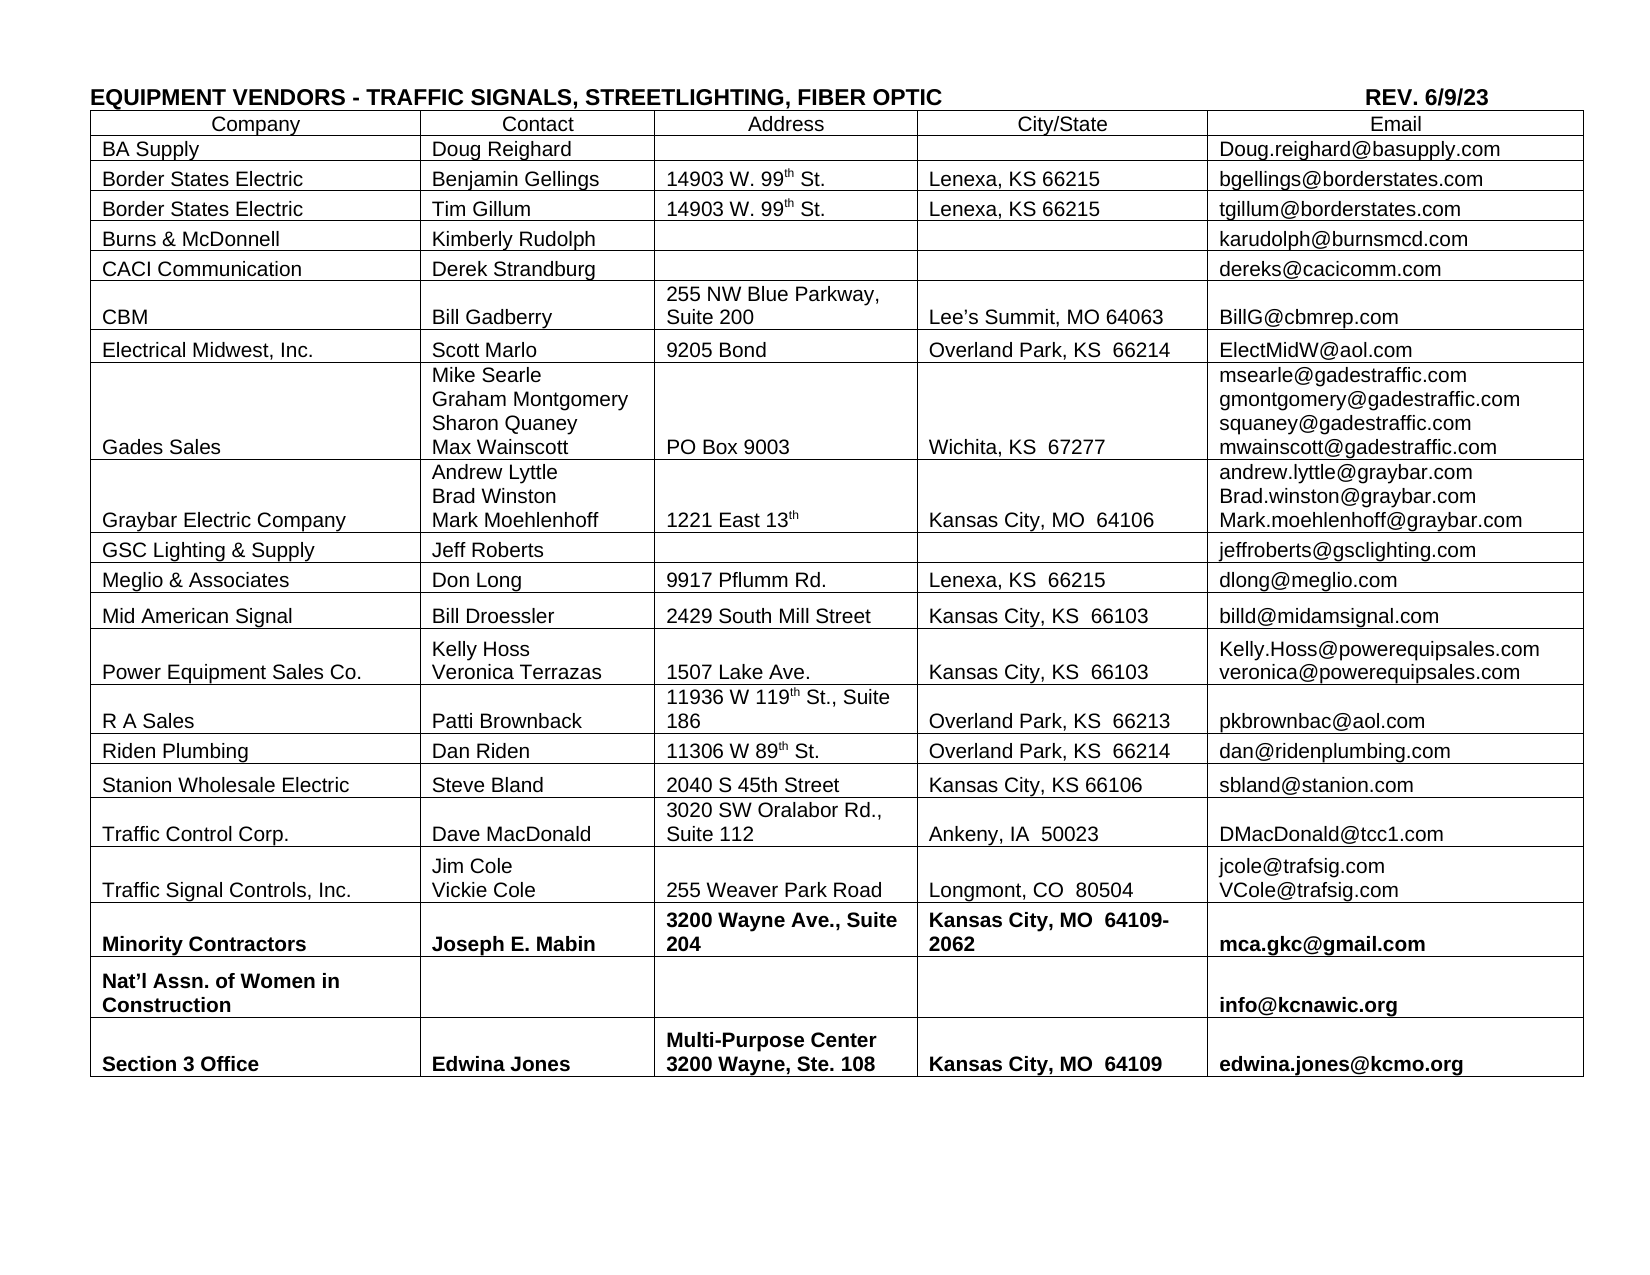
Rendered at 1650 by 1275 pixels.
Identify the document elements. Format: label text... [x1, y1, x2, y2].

table_cell 14903 W. 99th St. [655, 161, 917, 190]
table_cell Jeff Roberts [421, 533, 654, 562]
table_cell Steve Bland [421, 764, 654, 797]
table_cell Andrew Lyttle Brad Winston Mark Moehlenhoff [421, 460, 654, 532]
table_cell BillG@cbmrep.com [1208, 281, 1583, 329]
table_header Address [655, 111, 917, 135]
table_cell Graybar Electric Company [91, 460, 420, 532]
table_cell Lenexa, KS 66215 [918, 161, 1207, 190]
table_cell [918, 957, 1207, 1017]
table_cell billd@midamsignal.com [1208, 593, 1583, 628]
table_cell Overland Park, KS 66214 [918, 734, 1207, 763]
table_cell mca.gkc@gmail.com [1208, 903, 1583, 956]
table_cell ElectMidW@aol.com [1208, 330, 1583, 362]
table_cell DMacDonald@tcc1.com [1208, 798, 1583, 846]
table_cell sbland@stanion.com [1208, 764, 1583, 797]
table_cell Meglio & Associates [91, 563, 420, 592]
table_cell Traffic Control Corp. [91, 798, 420, 846]
table_cell Kansas City, MO 64109-2062 [918, 903, 1207, 956]
table_cell Kimberly Rudolph [421, 221, 654, 250]
table_cell Kansas City, KS 66103 [918, 593, 1207, 628]
table_cell Overland Park, KS 66214 [918, 330, 1207, 362]
table_cell Derek Strandburg [421, 251, 654, 280]
table_cell Doug.reighard@basupply.com [1208, 136, 1583, 160]
table_cell Border States Electric [91, 191, 420, 220]
table_cell Kansas City, MO 64109 [918, 1018, 1207, 1076]
table_cell Multi-Purpose Center 3200 Wayne, Ste. 108 [655, 1018, 917, 1076]
table_cell Lenexa, KS 66215 [918, 563, 1207, 592]
table_cell dlong@meglio.com [1208, 563, 1583, 592]
table_cell [918, 136, 1207, 160]
table_cell Don Long [421, 563, 654, 592]
table_cell Nat’l Assn. of Women in Construction [91, 957, 420, 1017]
table_cell bgellings@borderstates.com [1208, 161, 1583, 190]
table_cell 1221 East 13th [655, 460, 917, 532]
table_cell Bill Droessler [421, 593, 654, 628]
table_cell Benjamin Gellings [421, 161, 654, 190]
table_cell [655, 136, 917, 160]
table_cell tgillum@borderstates.com [1208, 191, 1583, 220]
table_cell edwina.jones@kcmo.org [1208, 1018, 1583, 1076]
table_cell Scott Marlo [421, 330, 654, 362]
table_cell Traffic Signal Controls, Inc. [91, 847, 420, 902]
table_cell BA Supply [91, 136, 420, 160]
table_cell Mike Searle Graham Montgomery Sharon Quaney Max Wainscott [421, 363, 654, 459]
table_cell Gades Sales [91, 363, 420, 459]
table_cell R A Sales [91, 685, 420, 733]
table_cell Border States Electric [91, 161, 420, 190]
table_cell Mid American Signal [91, 593, 420, 628]
table_cell 3020 SW Oralabor Rd., Suite 112 [655, 798, 917, 846]
table_cell pkbrownbac@aol.com [1208, 685, 1583, 733]
table_cell Joseph E. Mabin [421, 903, 654, 956]
table_cell Minority Contractors [91, 903, 420, 956]
table_cell [918, 221, 1207, 250]
table_cell [421, 957, 654, 1017]
table_cell Stanion Wholesale Electric [91, 764, 420, 797]
table_cell Dave MacDonald [421, 798, 654, 846]
table_cell dan@ridenplumbing.com [1208, 734, 1583, 763]
table_cell Burns & McDonnell [91, 221, 420, 250]
table_cell andrew.lyttle@graybar.com Brad.winston@graybar.com Mark.moehlenhoff@graybar.com [1208, 460, 1583, 532]
table_cell Doug Reighard [421, 136, 654, 160]
table_cell 255 Weaver Park Road [655, 847, 917, 902]
table_cell Section 3 Office [91, 1018, 420, 1076]
table_cell Lenexa, KS 66215 [918, 191, 1207, 220]
table_header Company [91, 111, 420, 135]
table_cell Kansas City, KS 66106 [918, 764, 1207, 797]
table_cell [655, 221, 917, 250]
table_cell jeffroberts@gsclighting.com [1208, 533, 1583, 562]
table_cell Overland Park, KS 66213 [918, 685, 1207, 733]
table_cell [918, 533, 1207, 562]
table_cell CACI Communication [91, 251, 420, 280]
table_cell 11936 W 119th St., Suite 186 [655, 685, 917, 733]
table_cell [655, 251, 917, 280]
table_cell karudolph@burnsmcd.com [1208, 221, 1583, 250]
table_cell Lee’s Summit, MO 64063 [918, 281, 1207, 329]
table_cell Bill Gadberry [421, 281, 654, 329]
table_cell Jim Cole Vickie Cole [421, 847, 654, 902]
table_cell 255 NW Blue Parkway, Suite 200 [655, 281, 917, 329]
table_cell [655, 533, 917, 562]
table_cell GSC Lighting & Supply [91, 533, 420, 562]
table_cell 11306 W 89th St. [655, 734, 917, 763]
table_cell msearle@gadestraffic.com gmontgomery@gadestraffic.com squaney@gadestraffic.com mwainscott@gadestraffic.com [1208, 363, 1583, 459]
table_cell CBM [91, 281, 420, 329]
table_cell Kelly Hoss Veronica Terrazas [421, 629, 654, 684]
table_cell PO Box 9003 [655, 363, 917, 459]
table_cell Tim Gillum [421, 191, 654, 220]
table_cell 14903 W. 99th St. [655, 191, 917, 220]
table_cell [655, 957, 917, 1017]
table_header Contact [421, 111, 654, 135]
table_cell Ankeny, IA 50023 [918, 798, 1207, 846]
table_header City/State [918, 111, 1207, 135]
table_cell Power Equipment Sales Co. [91, 629, 420, 684]
table_cell Edwina Jones [421, 1018, 654, 1076]
table_cell Kelly.Hoss@powerequipsales.com veronica@powerequipsales.com [1208, 629, 1583, 684]
table_cell 9205 Bond [655, 330, 917, 362]
table_cell jcole@trafsig.com VCole@trafsig.com [1208, 847, 1583, 902]
table_cell Electrical Midwest, Inc. [91, 330, 420, 362]
table_cell [918, 251, 1207, 280]
table_cell Kansas City, MO 64106 [918, 460, 1207, 532]
table_header Email [1208, 111, 1583, 135]
table_cell 2429 South Mill Street [655, 593, 917, 628]
table_cell Kansas City, KS 66103 [918, 629, 1207, 684]
table_cell Patti Brownback [421, 685, 654, 733]
table_cell Wichita, KS 67277 [918, 363, 1207, 459]
table_cell dereks@cacicomm.com [1208, 251, 1583, 280]
table_cell info@kcnawic.org [1208, 957, 1583, 1017]
table_cell Longmont, CO 80504 [918, 847, 1207, 902]
table_cell Dan Riden [421, 734, 654, 763]
table_cell 1507 Lake Ave. [655, 629, 917, 684]
table_cell 9917 Pflumm Rd. [655, 563, 917, 592]
table_cell Riden Plumbing [91, 734, 420, 763]
table_cell 3200 Wayne Ave., Suite 204 [655, 903, 917, 956]
table_cell 2040 S 45th Street [655, 764, 917, 797]
